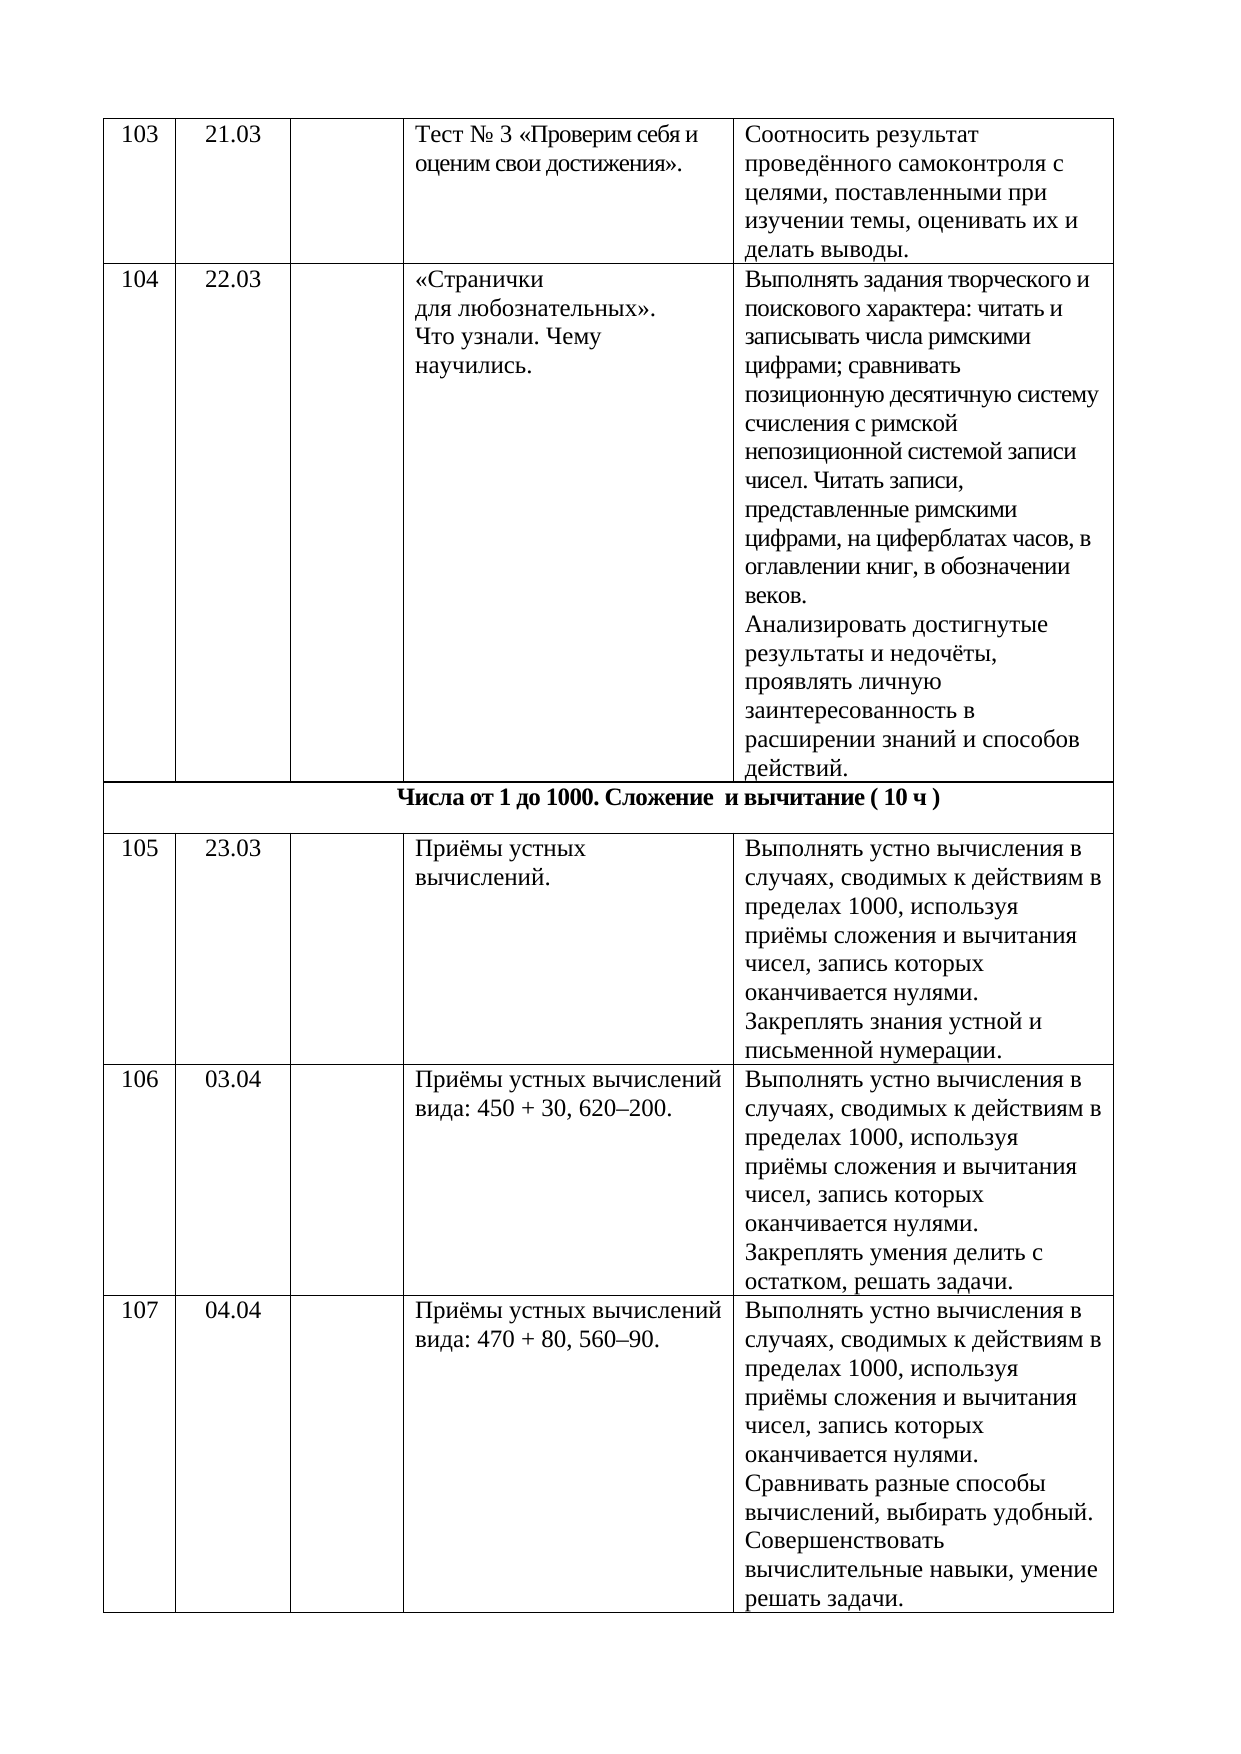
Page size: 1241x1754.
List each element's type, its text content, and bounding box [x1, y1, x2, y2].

table_cell Тест № 3 «Проверим себя и оценим свои достижения». [404, 119, 733, 263]
table_cell Выполнять устно вычисления в случаях, сводимых к действиям в пределах 1000, используя приёмы сложения и вычитания чисел, запись которых оканчивается нулями. Сравнивать разные способы вычислений, выбирать удобный. Совершенствовать вычислительные навыки, умение решать задачи. [734, 1296, 1113, 1612]
table_cell 04.04 [176, 1296, 290, 1612]
table_cell [291, 119, 403, 263]
table_cell [291, 264, 403, 781]
table_cell Приёмы устных вычислений. [404, 834, 733, 1063]
table_cell [291, 834, 403, 1063]
table_cell Выполнять устно вычисления в случаях, сводимых к действиям в пределах 1000, используя приёмы сложения и вычитания чисел, запись которых оканчивается нулями. Закреплять умения делить с остатком, решать задачи. [734, 1065, 1113, 1294]
table_cell Числа от 1 до 1000. Сложение и вычитание ( 10 ч ) [104, 783, 1113, 832]
table_cell Выполнять устно вычисления в случаях, сводимых к действиям в пределах 1000, используя приёмы сложения и вычитания чисел, запись которых оканчивается нулями. Закреплять знания устной и письменной нумерации. [734, 834, 1113, 1063]
table_cell 103 [104, 119, 175, 263]
table_cell [291, 1296, 403, 1612]
table_cell Выполнять задания творческого и поискового характера: читать и записывать числа римскими цифрами; сравнивать позиционную десятичную систему счисления с римской непозиционной системой записи чисел. Читать записи, представленные римскими цифрами, на циферблатах часов, в оглавлении книг, в обозначении веков. Анализировать достигнутые результаты и недочёты, проявлять личную заинтересованность в расширении знаний и способов действий. [734, 264, 1113, 781]
table_cell 03.04 [176, 1065, 290, 1294]
table_cell 106 [104, 1065, 175, 1294]
table_cell 23.03 [176, 834, 290, 1063]
table_cell Приёмы устных вычислений вида: 450 + 30, 620–200. [404, 1065, 733, 1294]
table_cell Соотносить результат проведённого самоконтроля с целями, поставленными при изучении темы, оценивать их и делать выводы. [734, 119, 1113, 263]
table_cell 22.03 [176, 264, 290, 781]
table_cell Приёмы устных вычислений вида: 470 + 80, 560–90. [404, 1296, 733, 1612]
table_cell 21.03 [176, 119, 290, 263]
table_cell «Странички для любознательных». Что узнали. Чему научились. [404, 264, 733, 781]
table_cell [291, 1065, 403, 1294]
table_cell 107 [104, 1296, 175, 1612]
table_cell 105 [104, 834, 175, 1063]
table_cell 104 [104, 264, 175, 781]
